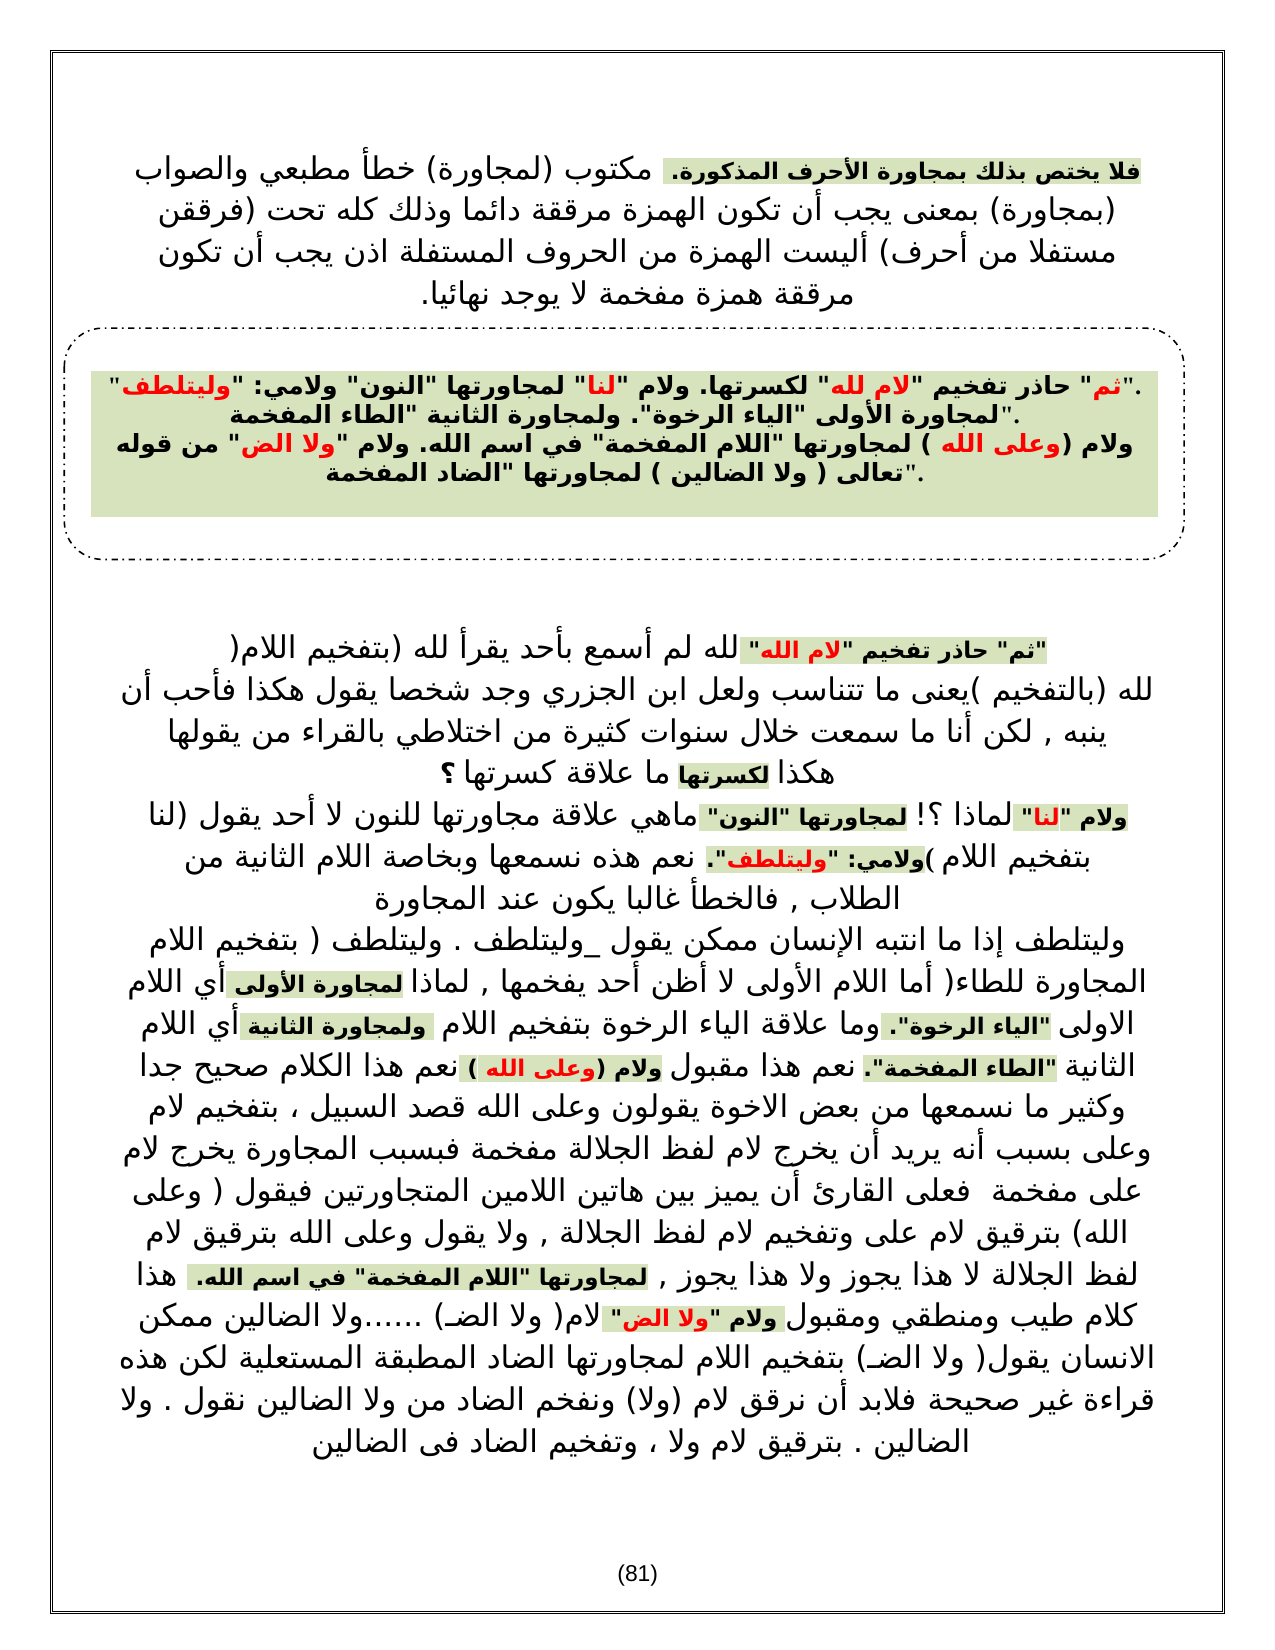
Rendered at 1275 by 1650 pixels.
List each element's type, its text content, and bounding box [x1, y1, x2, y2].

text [118, 796, 1157, 1459]
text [118, 150, 1157, 329]
text "ثم" حاذر تفخيم "لام الله" لله لم أسمع بأحد يقرأ لله (بتفخيم اللام( لله (بالتفخيم )يعنى ما تتناسب ولعل ابن الجزري وجد شخصا يقول هكذا فأحب أن ينبه , لكن أنا ما سمعت خلال سنوات كثيرة من اختلاطي بالقراء من يقولها هكذا لكسرتها ما علاقة كسرتها ؟ [118, 629, 1157, 791]
